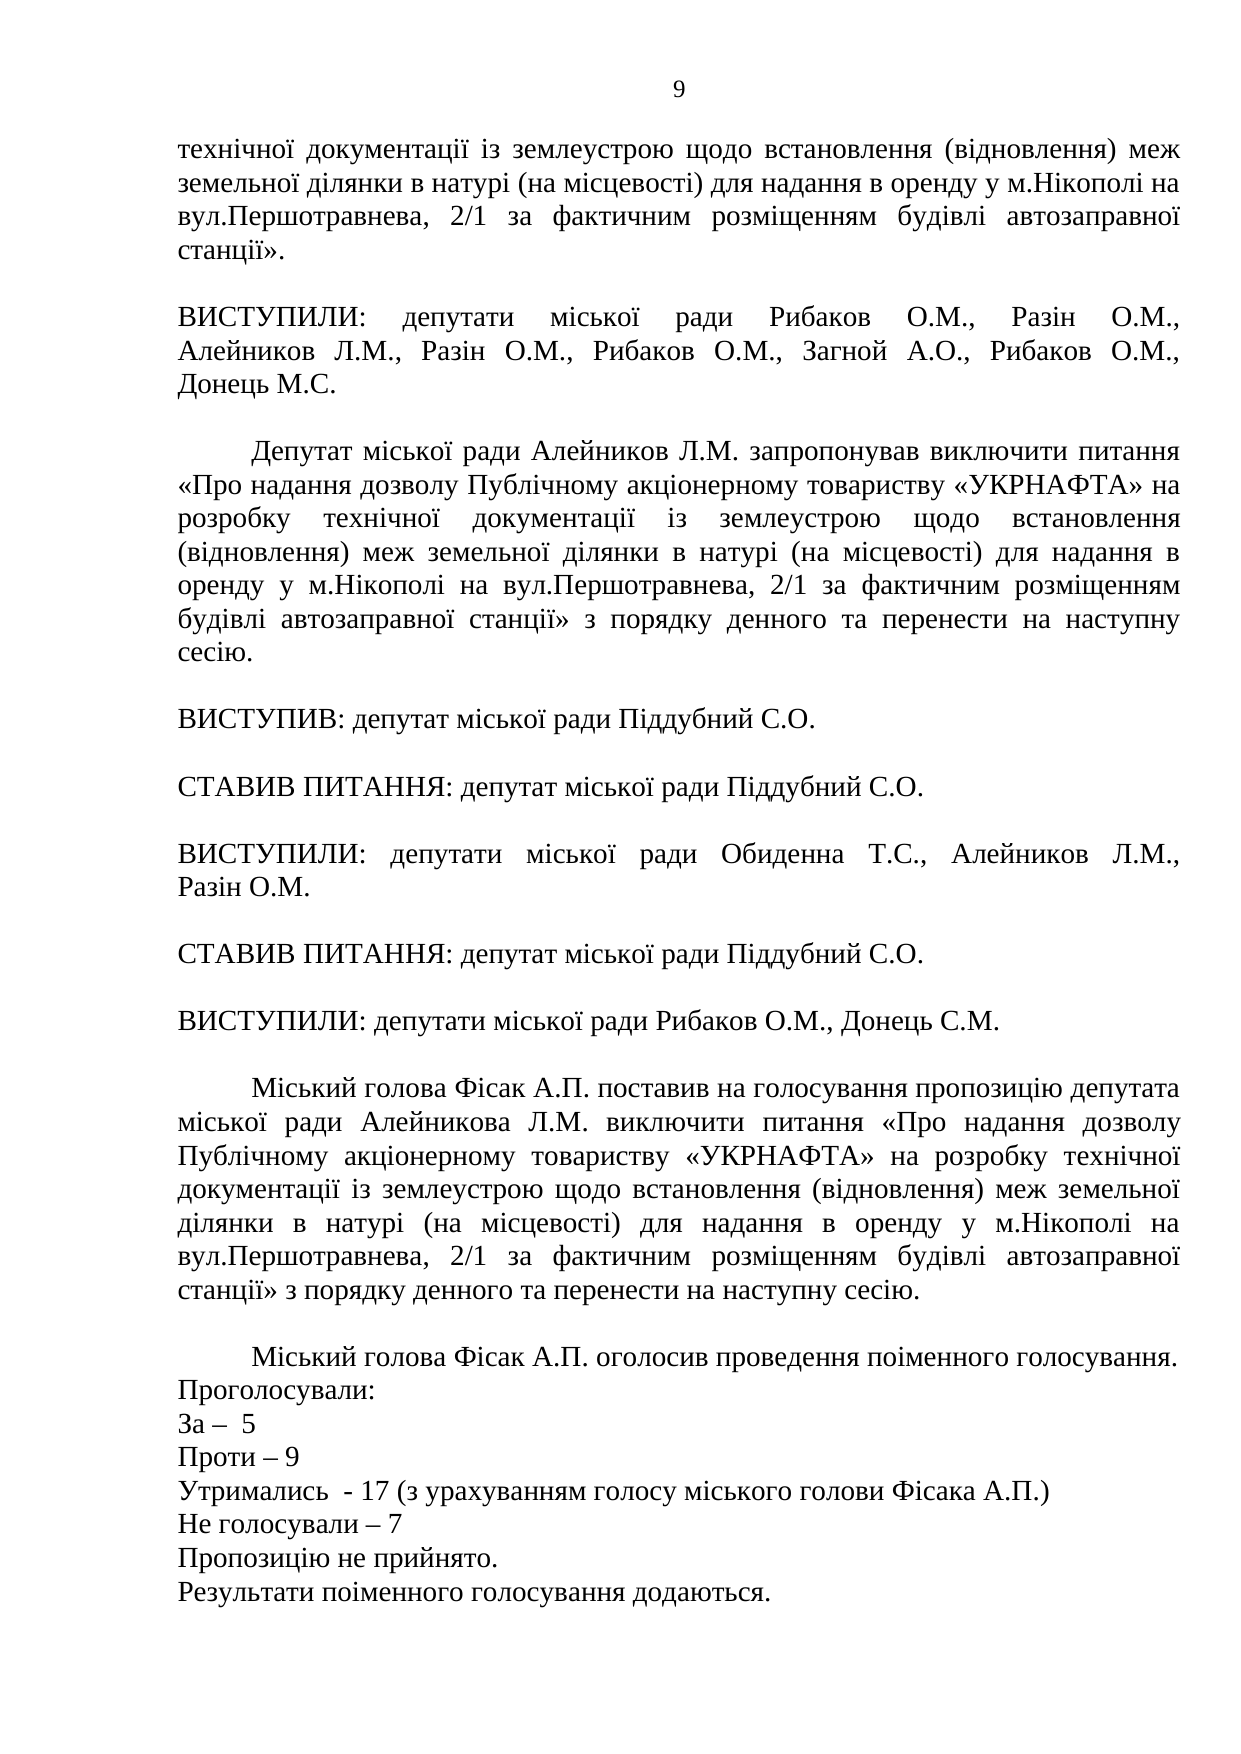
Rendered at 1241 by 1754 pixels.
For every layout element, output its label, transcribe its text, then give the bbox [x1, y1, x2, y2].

text Міський голова Фісак А.П. оголосив проведення поіменного голосування. [177, 1339, 1181, 1372]
text СТАВИВ ПИТАННЯ: депутат міської ради Піддубний С.О. [177, 936, 1181, 970]
text Міський голова Фісак А.П. поставив на голосування пропозицію депутата міської ради Алейникова Л.М. виключити питання «Про надання дозволу Публічному акціонерному товариству «УКРНАФТА» на розробку технічної документації із землеустрою щодо встановлення (відновлення) меж земельної ділянки в натурі (на місцевості) для надання в оренду у м.Нікополі на вул.Першотравнева, 2/1 за фактичним розміщенням будівлі автозаправної станції» з порядку денного та перенести на наступну сесію. [177, 1071, 1181, 1305]
text Пропозицію не прийнято. [177, 1540, 1181, 1574]
text СТАВИВ ПИТАННЯ: депутат міської ради Піддубний С.О. [177, 769, 1181, 802]
text Утримались - 17 (з урахуванням голосу міського голови Фісака А.П.) [158, 1473, 1181, 1507]
text ВИСТУПИЛИ: депутати міської ради Рибаков О.М., Разін О.М., Алейников Л.М., Разін О.М., Рибаков О.М., Загной А.О., Рибаков О.М., Донець М.С. [177, 299, 1181, 400]
text ВИСТУПИЛИ: депутати міської ради Обиденна Т.С., Алейников Л.М., Разін О.М. [177, 836, 1181, 903]
text ВИСТУПИВ: депутат міської ради Піддубний С.О. [177, 702, 1181, 735]
text Проголосували: [177, 1372, 1181, 1406]
text За – 5 [158, 1406, 1181, 1439]
text ВИСТУПИЛИ: депутати міської ради Рибаков О.М., Донець С.М. [177, 1003, 1181, 1037]
text Проти – 9 [158, 1439, 1181, 1473]
text Депутат міської ради Алейников Л.М. запропонував виключити питання «Про надання дозволу Публічному акціонерному товариству «УКРНАФТА» на розробку технічної документації із землеустрою щодо встановлення (відновлення) меж земельної ділянки в натурі (на місцевості) для надання в оренду у м.Нікополі на вул.Першотравнева, 2/1 за фактичним розміщенням будівлі автозаправної станції» з порядку денного та перенести на наступну сесію. [177, 433, 1181, 668]
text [177, 131, 1181, 266]
text Не голосували – 7 [158, 1507, 1181, 1540]
text Результати поіменного голосування додаються. [177, 1574, 1181, 1607]
